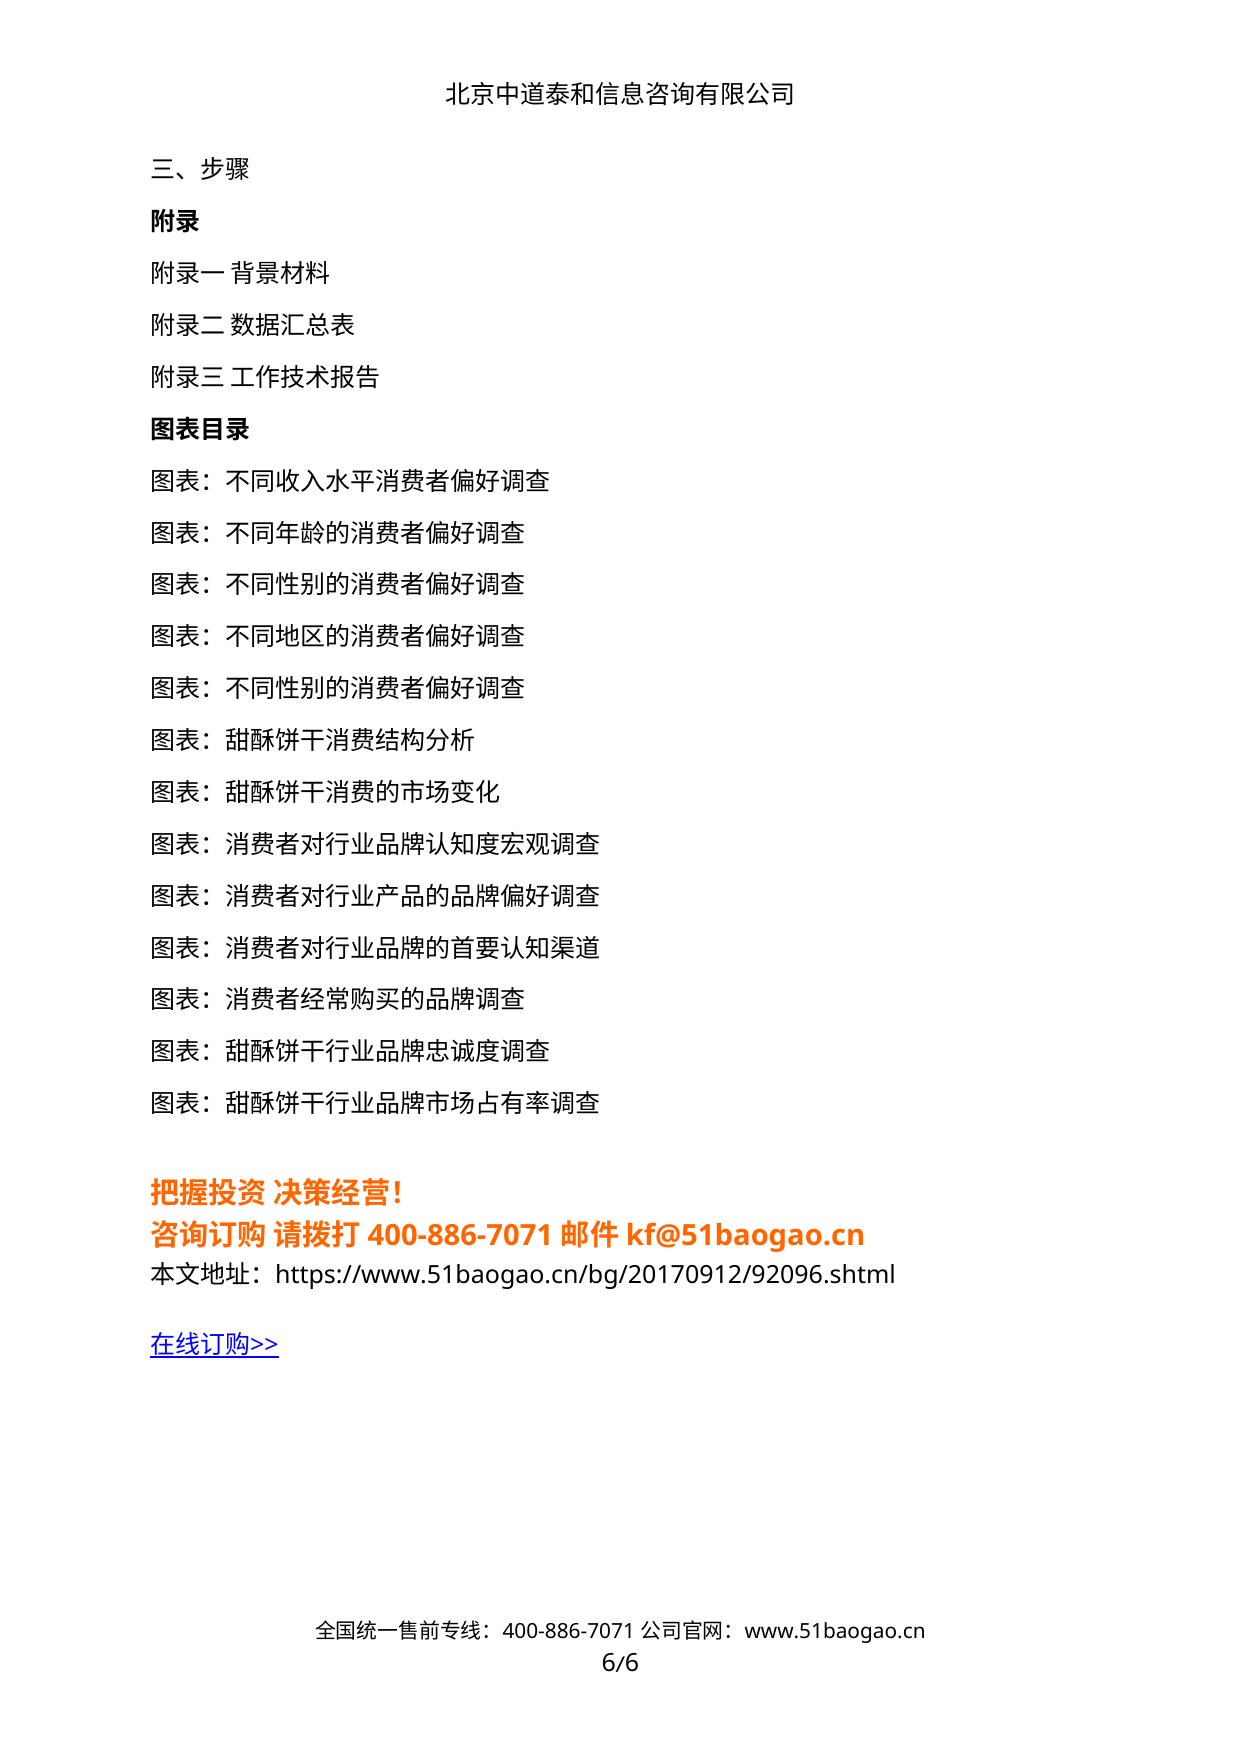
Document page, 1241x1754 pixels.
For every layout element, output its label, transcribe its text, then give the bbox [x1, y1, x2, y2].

text 图表：甜酥饼干消费的市场变化 [150, 772, 1090, 809]
text 三、步骤 [150, 150, 1090, 186]
text 附录 [150, 202, 1090, 238]
text 图表：甜酥饼干行业品牌忠诚度调查 [150, 1032, 1090, 1068]
text 图表：甜酥饼干消费结构分析 [150, 721, 1090, 757]
text 图表：消费者对行业品牌的首要认知渠道 [150, 928, 1090, 964]
text 图表：不同地区的消费者偏好调查 [150, 617, 1090, 653]
text 附录三 工作技术报告 [150, 357, 1090, 394]
text 图表：不同年龄的消费者偏好调查 [150, 513, 1090, 549]
text 图表：甜酥饼干行业品牌市场占有率调查 [150, 1084, 1090, 1120]
text 在线订购>> [150, 1291, 1090, 1361]
text 图表：消费者经常购买的品牌调查 [150, 980, 1090, 1016]
text 图表：不同性别的消费者偏好调查 [150, 669, 1090, 705]
text 附录二 数据汇总表 [150, 306, 1090, 342]
text 图表目录 [150, 409, 1090, 446]
text 把握投资 决策经营！咨询订购 请拨打 400-886-7071 邮件 kf@51baogao.cn本文地址：https://www.51baogao.cn/bg/20170912/92096.shtml [150, 1136, 1090, 1291]
text 图表：消费者对行业品牌认知度宏观调查 [150, 824, 1090, 861]
text 图表：消费者对行业产品的品牌偏好调查 [150, 876, 1090, 912]
text 附录一 背景材料 [150, 254, 1090, 290]
text 图表：不同收入水平消费者偏好调查 [150, 461, 1090, 497]
text 图表：不同性别的消费者偏好调查 [150, 565, 1090, 601]
